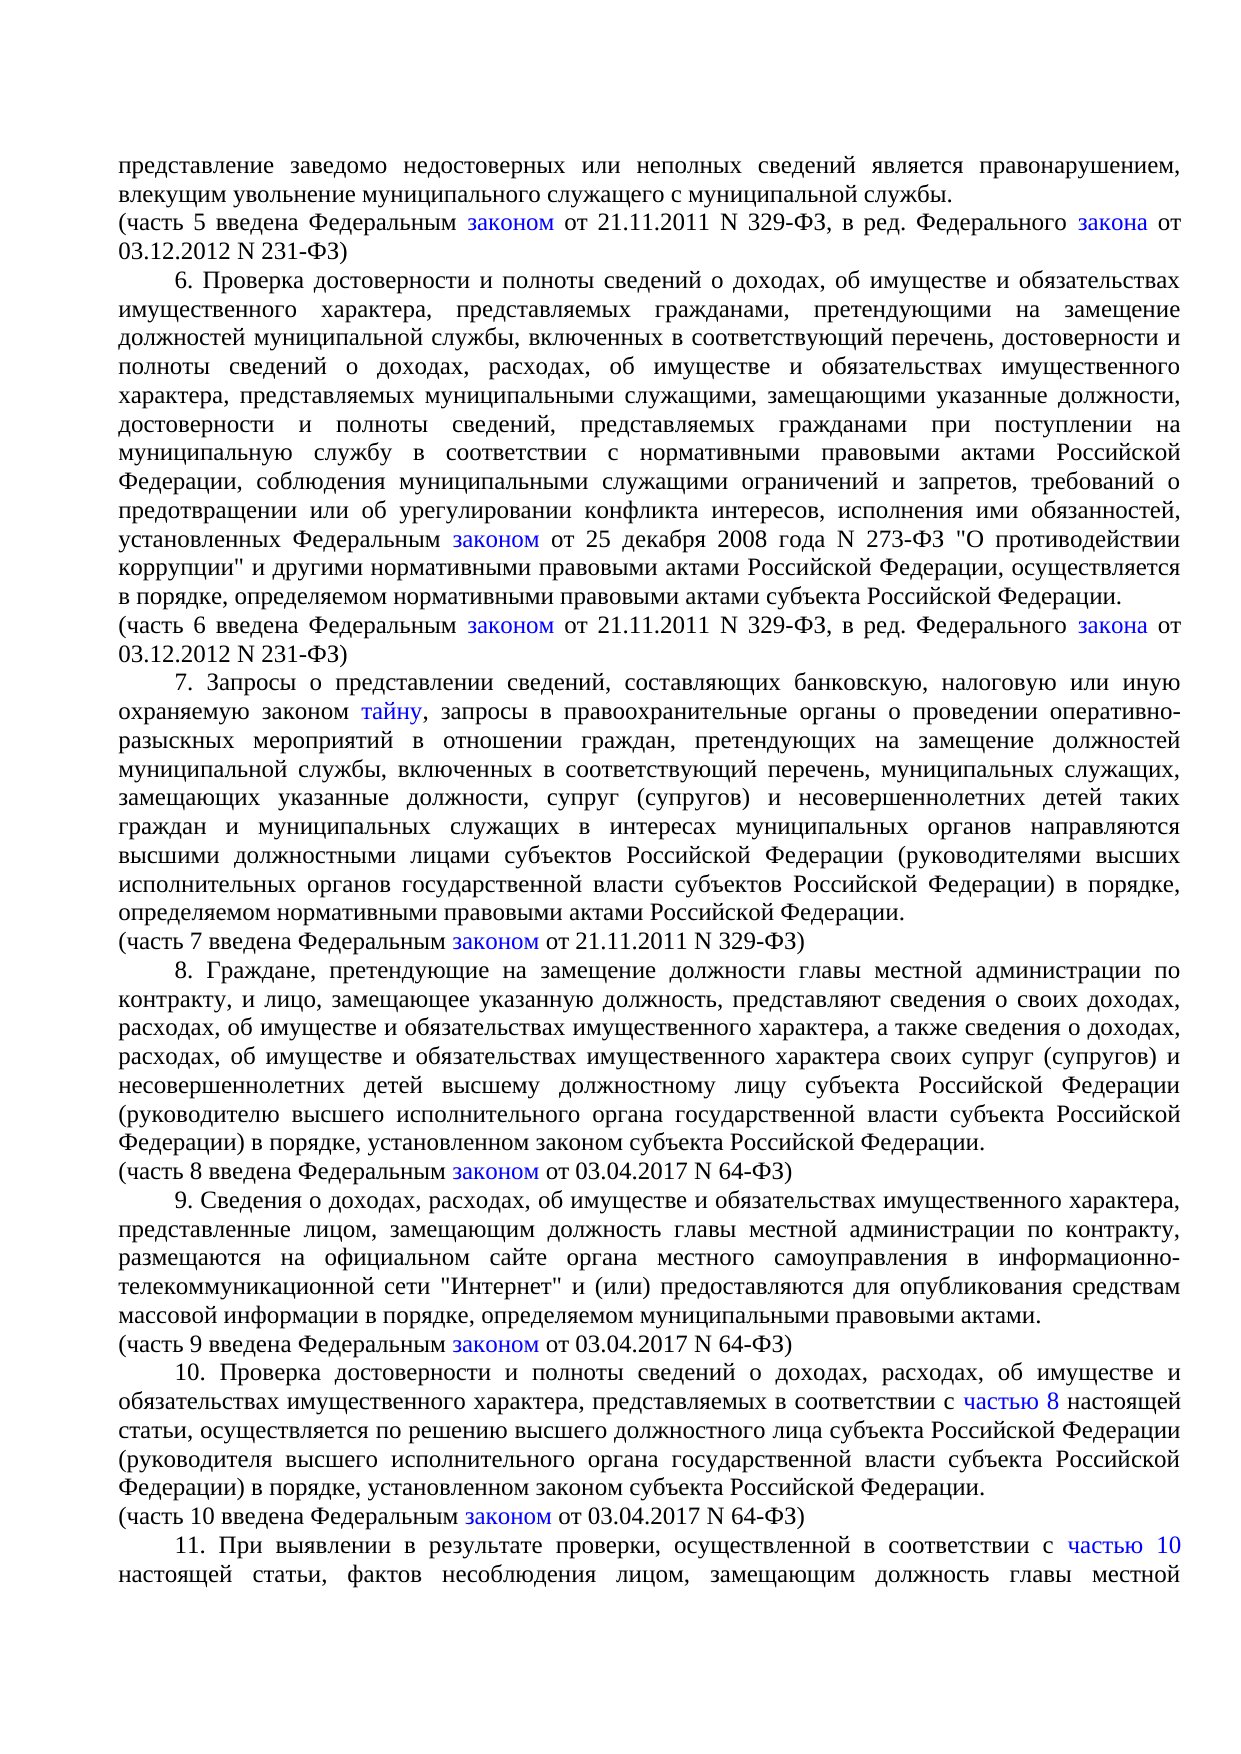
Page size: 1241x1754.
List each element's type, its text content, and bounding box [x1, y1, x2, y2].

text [118, 1530, 1181, 1587]
text 9. Сведения о доходах, расходах, об имуществе и обязательствах имущественного характера, представленные лицом, замещающим должность главы местной администрации по контракту, размещаются на официальном сайте органа местного самоуправления в информационно-телекоммуникационной сети "Интернет" и (или) предоставляются для опубликования средствам массовой информации в порядке, определяемом муниципальными правовыми актами. [118, 1185, 1181, 1329]
text (часть 10 введена Федеральным законом от 03.04.2017 N 64-ФЗ) [118, 1501, 1181, 1530]
text 6. Проверка достоверности и полноты сведений о доходах, об имуществе и обязательствах имущественного характера, представляемых гражданами, претендующими на замещение должностей муниципальной службы, включенных в соответствующий перечень, достоверности и полноты сведений о доходах, расходах, об имуществе и обязательствах имущественного характера, представляемых муниципальными служащими, замещающими указанные должности, достоверности и полноты сведений, представляемых гражданами при поступлении на муниципальную службу в соответствии с нормативными правовыми актами Российской Федерации, соблюдения муниципальными служащими ограничений и запретов, требований о предотвращении или об урегулировании конфликта интересов, исполнения ими обязанностей, установленных Федеральным законом от 25 декабря 2008 года N 273-ФЗ "О противодействии коррупции" и другими нормативными правовыми актами Российской Федерации, осуществляется в порядке, определяемом нормативными правовыми актами субъекта Российской Федерации. [118, 265, 1181, 610]
text 7. Запросы о представлении сведений, составляющих банковскую, налоговую или иную охраняемую законом тайну, запросы в правоохранительные органы о проведении оперативно-разыскных мероприятий в отношении граждан, претендующих на замещение должностей муниципальной службы, включенных в соответствующий перечень, муниципальных служащих, замещающих указанные должности, супруг (супругов) и несовершеннолетних детей таких граждан и муниципальных служащих в интересах муниципальных органов направляются высшими должностными лицами субъектов Российской Федерации (руководителями высших исполнительных органов государственной власти субъектов Российской Федерации) в порядке, определяемом нормативными правовыми актами Российской Федерации. [118, 667, 1181, 926]
text (часть 9 введена Федеральным законом от 03.04.2017 N 64-ФЗ) [118, 1329, 1181, 1357]
text (часть 8 введена Федеральным законом от 03.04.2017 N 64-ФЗ) [118, 1156, 1181, 1185]
text (часть 6 введена Федеральным законом от 21.11.2011 N 329-ФЗ, в ред. Федерального закона от 03.12.2012 N 231-ФЗ) [118, 610, 1181, 667]
text (часть 7 введена Федеральным законом от 21.11.2011 N 329-ФЗ) [118, 926, 1181, 955]
text 10. Проверка достоверности и полноты сведений о доходах, расходах, об имуществе и обязательствах имущественного характера, представляемых в соответствии с частью 8 настоящей статьи, осуществляется по решению высшего должностного лица субъекта Российской Федерации (руководителя высшего исполнительного органа государственной власти субъекта Российской Федерации) в порядке, установленном законом субъекта Российской Федерации. [118, 1357, 1181, 1501]
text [118, 150, 1181, 207]
text 8. Граждане, претендующие на замещение должности главы местной администрации по контракту, и лицо, замещающее указанную должность, представляют сведения о своих доходах, расходах, об имуществе и обязательствах имущественного характера, а также сведения о доходах, расходах, об имуществе и обязательствах имущественного характера своих супруг (супругов) и несовершеннолетних детей высшему должностному лицу субъекта Российской Федерации (руководителю высшего исполнительного органа государственной власти субъекта Российской Федерации) в порядке, установленном законом субъекта Российской Федерации. [118, 955, 1181, 1156]
text (часть 5 введена Федеральным законом от 21.11.2011 N 329-ФЗ, в ред. Федерального закона от 03.12.2012 N 231-ФЗ) [118, 207, 1181, 265]
